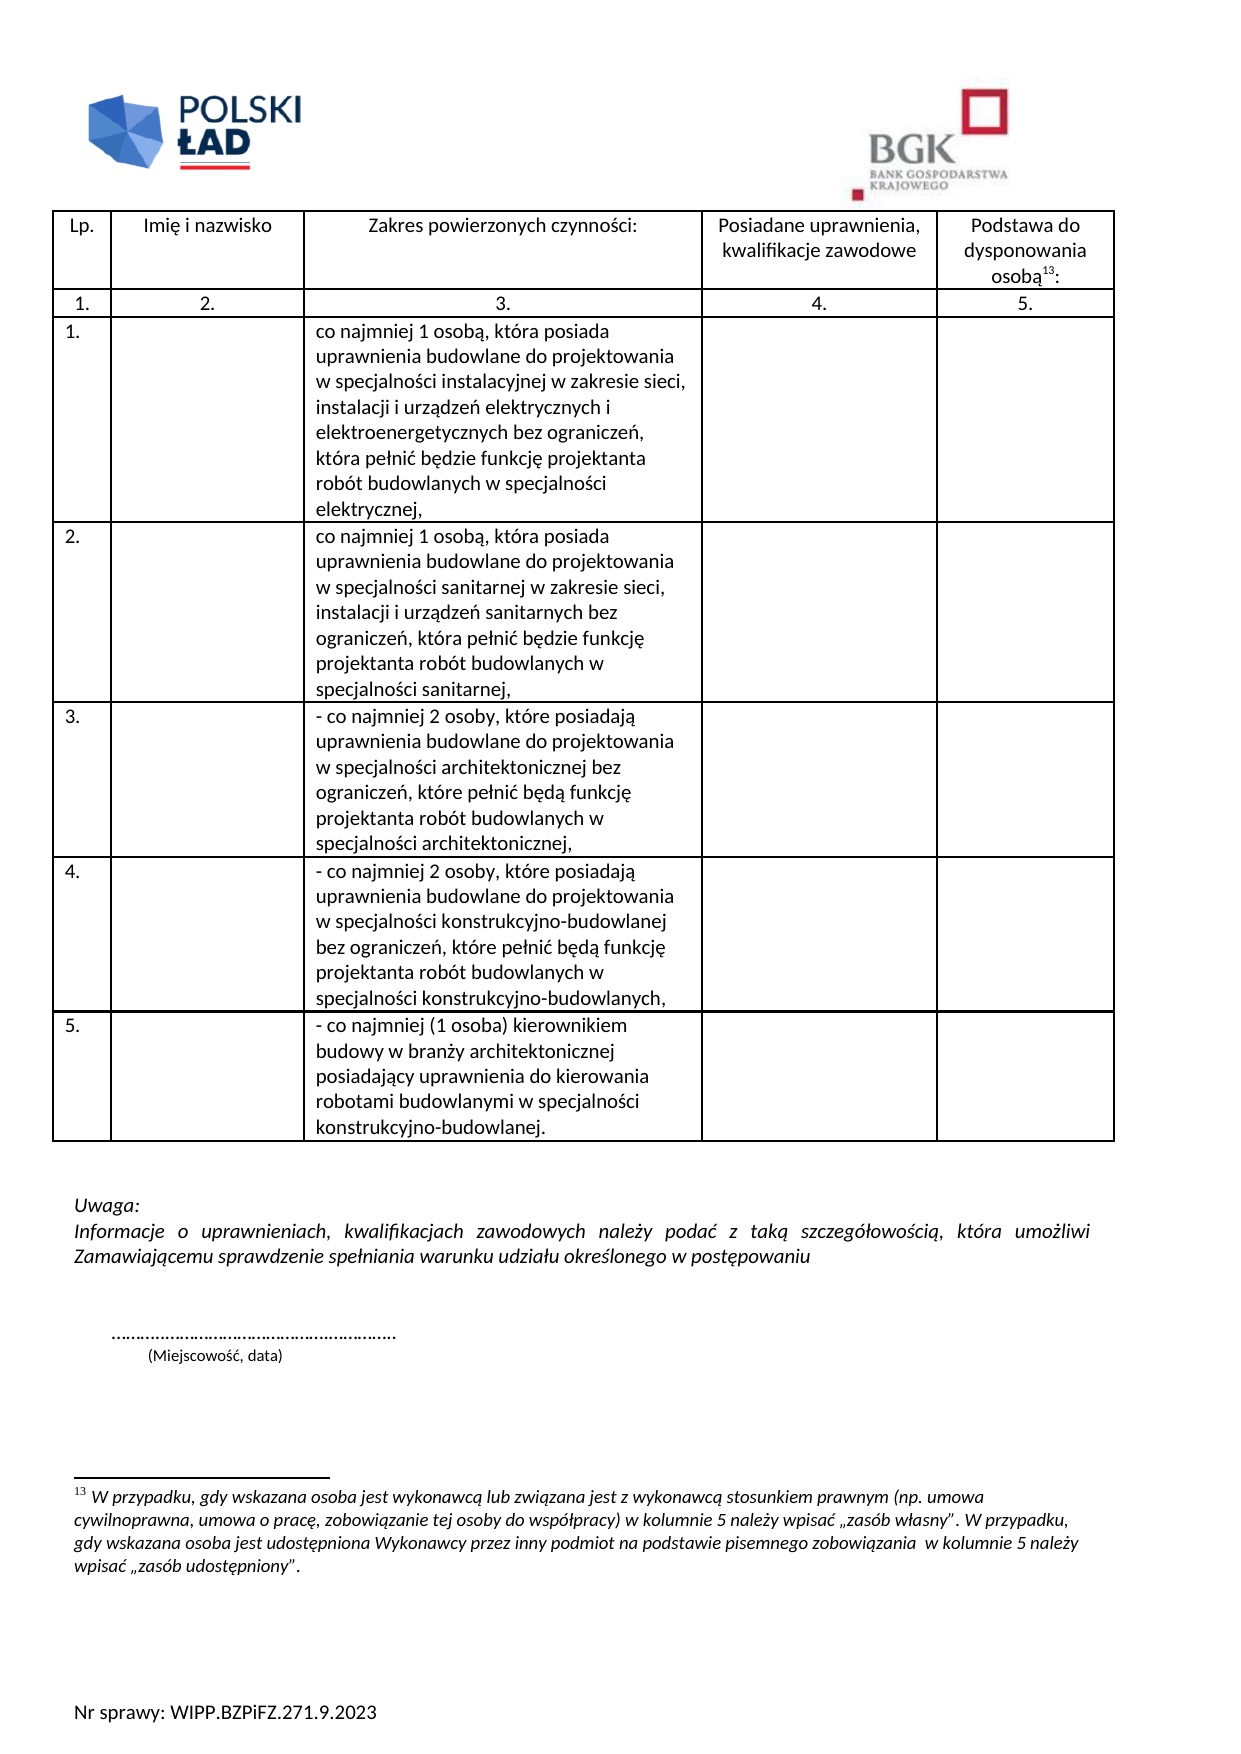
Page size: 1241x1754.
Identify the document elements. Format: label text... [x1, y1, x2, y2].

table_cell [938, 858, 1113, 1010]
table_cell - co najmniej 2 osoby, które posiadają uprawnienia budowlane do projektowania w specjalności konstrukcyjno-budowlanej bez ograniczeń, które pełnić będą funkcję projektanta robót budowlanych w specjalności konstrukcyjno-budowlanych, [305, 858, 701, 1010]
table_cell 3. [305, 290, 701, 316]
text ………..…………………………….………….. [111, 1319, 1137, 1345]
table_cell [112, 1013, 303, 1139]
text Informacje o uprawnieniach, kwalifikacjach zawodowych należy podać z taką szczegółowością, która umożliwi Zamawiającemu sprawdzenie spełniania warunku udziału określonego w postępowaniu [74, 1218, 1093, 1269]
text Uwaga: [74, 1192, 1093, 1218]
table_cell [112, 523, 303, 701]
table_header Posiadane uprawnienia, kwalifikacje zawodowe [703, 212, 936, 288]
table_cell co najmniej 1 osobą, która posiada uprawnienia budowlane do projektowania w specjalności sanitarnej w zakresie sieci, instalacji i urządzeń sanitarnych bez ograniczeń, która pełnić będzie funkcję projektanta robót budowlanych w specjalności sanitarnej, [305, 523, 701, 701]
table_cell [938, 1013, 1113, 1139]
table_header Imię i nazwisko [112, 212, 303, 288]
table_cell [112, 703, 303, 856]
table_header Zakres powierzonych czynności: [305, 212, 701, 288]
table_cell 4. [54, 858, 110, 1010]
table_cell [703, 318, 936, 521]
table_cell co najmniej 1 osobą, która posiada uprawnienia budowlane do projektowania w specjalności instalacyjnej w zakresie sieci, instalacji i urządzeń elektrycznych i elektroenergetycznych bez ograniczeń, która pełnić będzie funkcję projektanta robót budowlanych w specjalności elektrycznej, [305, 318, 701, 521]
table_cell [703, 523, 936, 701]
table_header Lp. [54, 212, 110, 288]
table_cell [703, 1013, 936, 1139]
table_cell [112, 318, 303, 521]
table_cell 5. [938, 290, 1113, 316]
table_cell 1. [54, 290, 110, 316]
table_cell 1. [54, 318, 110, 521]
table_cell 4. [703, 290, 936, 316]
table_cell [938, 523, 1113, 701]
table_cell 5. [54, 1013, 110, 1139]
table_cell [703, 703, 936, 856]
table_cell [703, 858, 936, 1010]
table_cell [938, 318, 1113, 521]
table_cell - co najmniej 2 osoby, które posiadają uprawnienia budowlane do projektowania w specjalności architektonicznej bez ograniczeń, które pełnić będą funkcję projektanta robót budowlanych w specjalności architektonicznej, [305, 703, 701, 856]
table_cell - co najmniej (1 osoba) kierownikiem budowy w branży architektonicznej posiadający uprawnienia do kierowania robotami budowlanymi w specjalności konstrukcyjno-budowlanej. [305, 1013, 701, 1139]
table_cell 2. [54, 523, 110, 701]
table_header Podstawa do dysponowania osobą: [938, 212, 1113, 288]
table_cell [112, 858, 303, 1010]
text (Miejscowość, data) [111, 1345, 1137, 1365]
table_cell [938, 703, 1113, 856]
table_cell 2. [112, 290, 303, 316]
table_cell 3. [54, 703, 110, 856]
